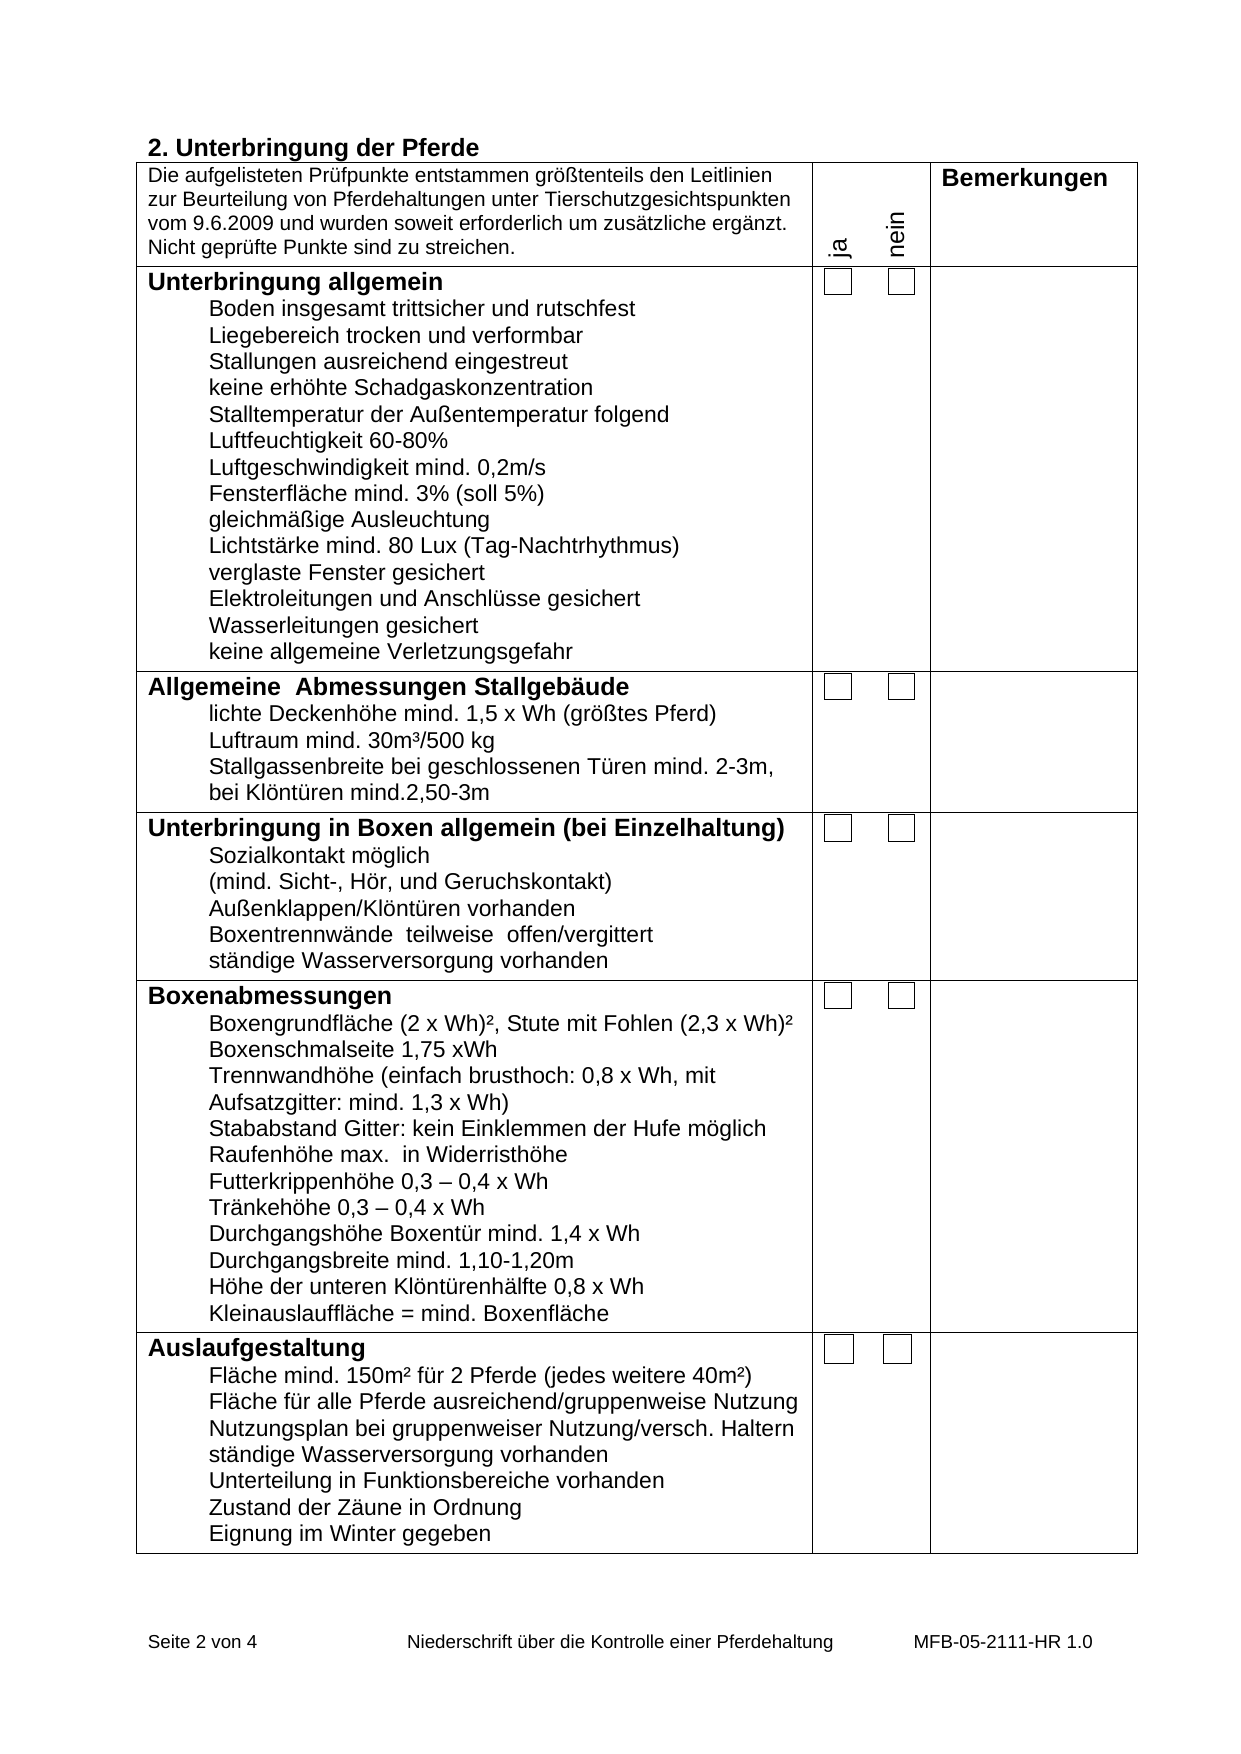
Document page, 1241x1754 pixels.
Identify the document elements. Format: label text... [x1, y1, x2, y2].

table_header ja nein [813, 163, 930, 266]
table_cell [813, 1333, 930, 1553]
table_cell [931, 267, 1137, 671]
table_cell [813, 267, 930, 671]
table_cell [813, 813, 930, 980]
table_cell Allgemeine Abmessungen Stallgebäude lichte Deckenhöhe mind. 1,5 x Wh (größtes Pferd) Luftraum mind. 30m³/500 kg Stallgassenbreite bei geschlossenen Türen mind. 2-3m, bei Klöntüren mind.2,50-3m [137, 672, 812, 812]
table_cell [931, 672, 1137, 812]
table_cell Boxenabmessungen Boxengrundfläche (2 x Wh)², Stute mit Fohlen (2,3 x Wh)² Boxenschmalseite 1,75 xWh Trennwandhöhe (einfach brusthoch: 0,8 x Wh, mit Aufsatzgitter: mind. 1,3 x Wh) Stababstand Gitter: kein Einklemmen der Hufe möglich Raufenhöhe max. in Widerristhöhe Futterkrippenhöhe 0,3 – 0,4 x Wh Tränkehöhe 0,3 – 0,4 x Wh Durchgangshöhe Boxentür mind. 1,4 x Wh Durchgangsbreite mind. 1,10-1,20m Höhe der unteren Klöntürenhälfte 0,8 x Wh Kleinauslauffläche = mind. Boxenfläche [137, 981, 812, 1332]
table_cell Auslaufgestaltung Fläche mind. 150m² für 2 Pferde (jedes weitere 40m²) Fläche für alle Pferde ausreichend/gruppenweise Nutzung Nutzungsplan bei gruppenweiser Nutzung/versch. Haltern ständige Wasserversorgung vorhanden Unterteilung in Funktionsbereiche vorhanden Zustand der Zäune in Ordnung Eignung im Winter gegeben [137, 1333, 812, 1553]
table_cell [813, 981, 930, 1332]
table_cell [931, 813, 1137, 980]
table_cell [931, 981, 1137, 1332]
table_cell [931, 1333, 1137, 1553]
table_header Die aufgelisteten Prüfpunkte entstammen größtenteils den Leitlinien zur Beurteilung von Pferdehaltungen unter Tierschutzgesichtspunkten vom 9.6.2009 und wurden soweit erforderlich um zusätzliche ergänzt. Nicht geprüfte Punkte sind zu streichen. [137, 163, 812, 266]
table_cell Unterbringung allgemein Boden insgesamt trittsicher und rutschfest Liegebereich trocken und verformbar Stallungen ausreichend eingestreut keine erhöhte Schadgaskonzentration Stalltemperatur der Außentemperatur folgend Luftfeuchtigkeit 60-80% Luftgeschwindigkeit mind. 0,2m/s Fensterfläche mind. 3% (soll 5%) gleichmäßige Ausleuchtung Lichtstärke mind. 80 Lux (Tag-Nachtrhythmus) verglaste Fenster gesichert Elektroleitungen und Anschlüsse gesichert Wasserleitungen gesichert keine allgemeine Verletzungsgefahr [137, 267, 812, 671]
text 2. Unterbringung der Pferde [148, 133, 1093, 162]
table_cell Unterbringung in Boxen allgemein (bei Einzelhaltung) Sozialkontakt möglich (mind. Sicht-, Hör, und Geruchskontakt) Außenklappen/Klöntüren vorhanden Boxentrennwände teilweise offen/vergittert ständige Wasserversorgung vorhanden [137, 813, 812, 980]
table_cell [813, 672, 930, 812]
table_header Bemerkungen [931, 163, 1137, 266]
